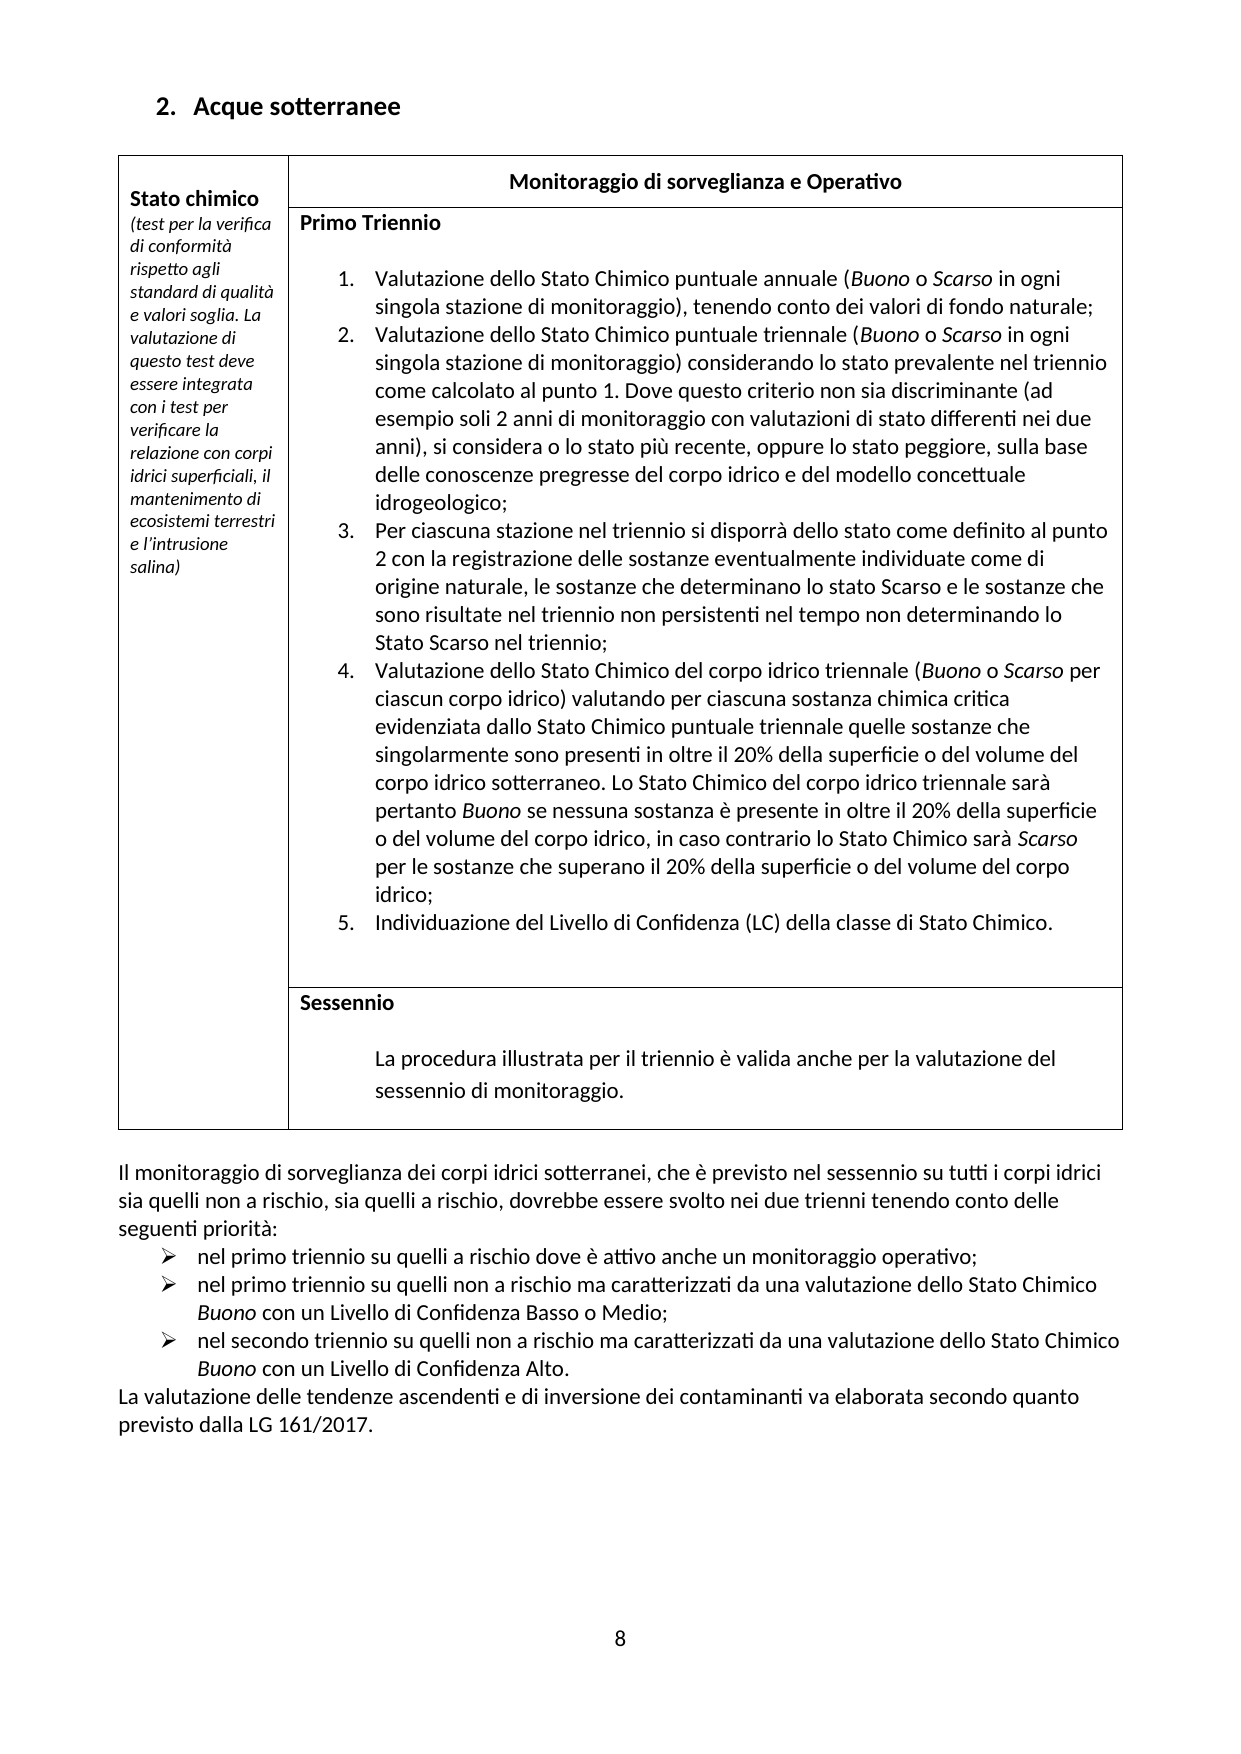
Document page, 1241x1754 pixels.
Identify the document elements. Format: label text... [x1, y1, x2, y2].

table_header Stato chimico (test per la verifica di conformità rispetto agli standard di qualità e valori soglia. La valutazione di questo test deve essere integrata con i test per verificare la relazione con corpi idrici superficiali, il mantenimento di ecosistemi terrestri e l’intrusione salina) [119, 156, 288, 1129]
table_cell Sessennio La procedura illustrata per il triennio è valida anche per la valutazione del sessennio di monitoraggio. [289, 988, 1122, 1129]
text La valutazione delle tendenze ascendenti e di inversione dei contaminanti va elaborata secondo quanto previsto dalla LG 161/2017. [118, 1382, 1122, 1438]
list nel secondo triennio su quelli non a rischio ma caratterizzati da una valutazione dello Stato Chimico Buono con un Livello di Confidenza Alto. [159, 1326, 1122, 1382]
table_header Monitoraggio di sorveglianza e Operativo [289, 156, 1122, 207]
table_cell Primo Triennio Valutazione dello Stato Chimico puntuale annuale (Buono o Scarso in ogni singola stazione di monitoraggio), tenendo conto dei valori di fondo naturale; Valutazione dello Stato Chimico puntuale triennale (Buono o Scarso in ogni singola stazione di monitoraggio) considerando lo stato prevalente nel triennio come calcolato al punto 1. Dove questo criterio non sia discriminante (ad esempio soli 2 anni di monitoraggio con valutazioni di stato differenti nei due anni), si considera o lo stato più recente, oppure lo stato peggiore, sulla base delle conoscenze pregresse del corpo idrico e del modello concettuale idrogeologico; Per ciascuna stazione nel triennio si disporrà dello stato come definito al punto 2 con la registrazione delle sostanze eventualmente individuate come di origine naturale, le sostanze che determinano lo stato Scarso e le sostanze che sono risultate nel triennio non persistenti nel tempo non determinando lo Stato Scarso nel triennio; Valutazione dello Stato Chimico del corpo idrico triennale (Buono o Scarso per ciascun corpo idrico) valutando per ciascuna sostanza chimica critica evidenziata dallo Stato Chimico puntuale triennale quelle sostanze che singolarmente sono presenti in oltre il 20% della superficie o del volume del corpo idrico sotterraneo. Lo Stato Chimico del corpo idrico triennale sarà pertanto Buono se nessuna sostanza è presente in oltre il 20% della superficie o del volume del corpo idrico, in caso contrario lo Stato Chimico sarà Scarso per le sostanze che superano il 20% della superficie o del volume del corpo idrico; Individuazione del Livello di Confidenza (LC) della classe di Stato Chimico. [289, 208, 1122, 987]
list nel primo triennio su quelli non a rischio ma caratterizzati da una valutazione dello Stato Chimico Buono con un Livello di Confidenza Basso o Medio; [159, 1270, 1122, 1326]
list Acque sotterranee [156, 89, 1122, 122]
list nel primo triennio su quelli a rischio dove è attivo anche un monitoraggio operativo; [159, 1242, 1122, 1270]
text Il monitoraggio di sorveglianza dei corpi idrici sotterranei, che è previsto nel sessennio su tutti i corpi idrici sia quelli non a rischio, sia quelli a rischio, dovrebbe essere svolto nei due trienni tenendo conto delle seguenti priorità: [118, 1158, 1122, 1242]
